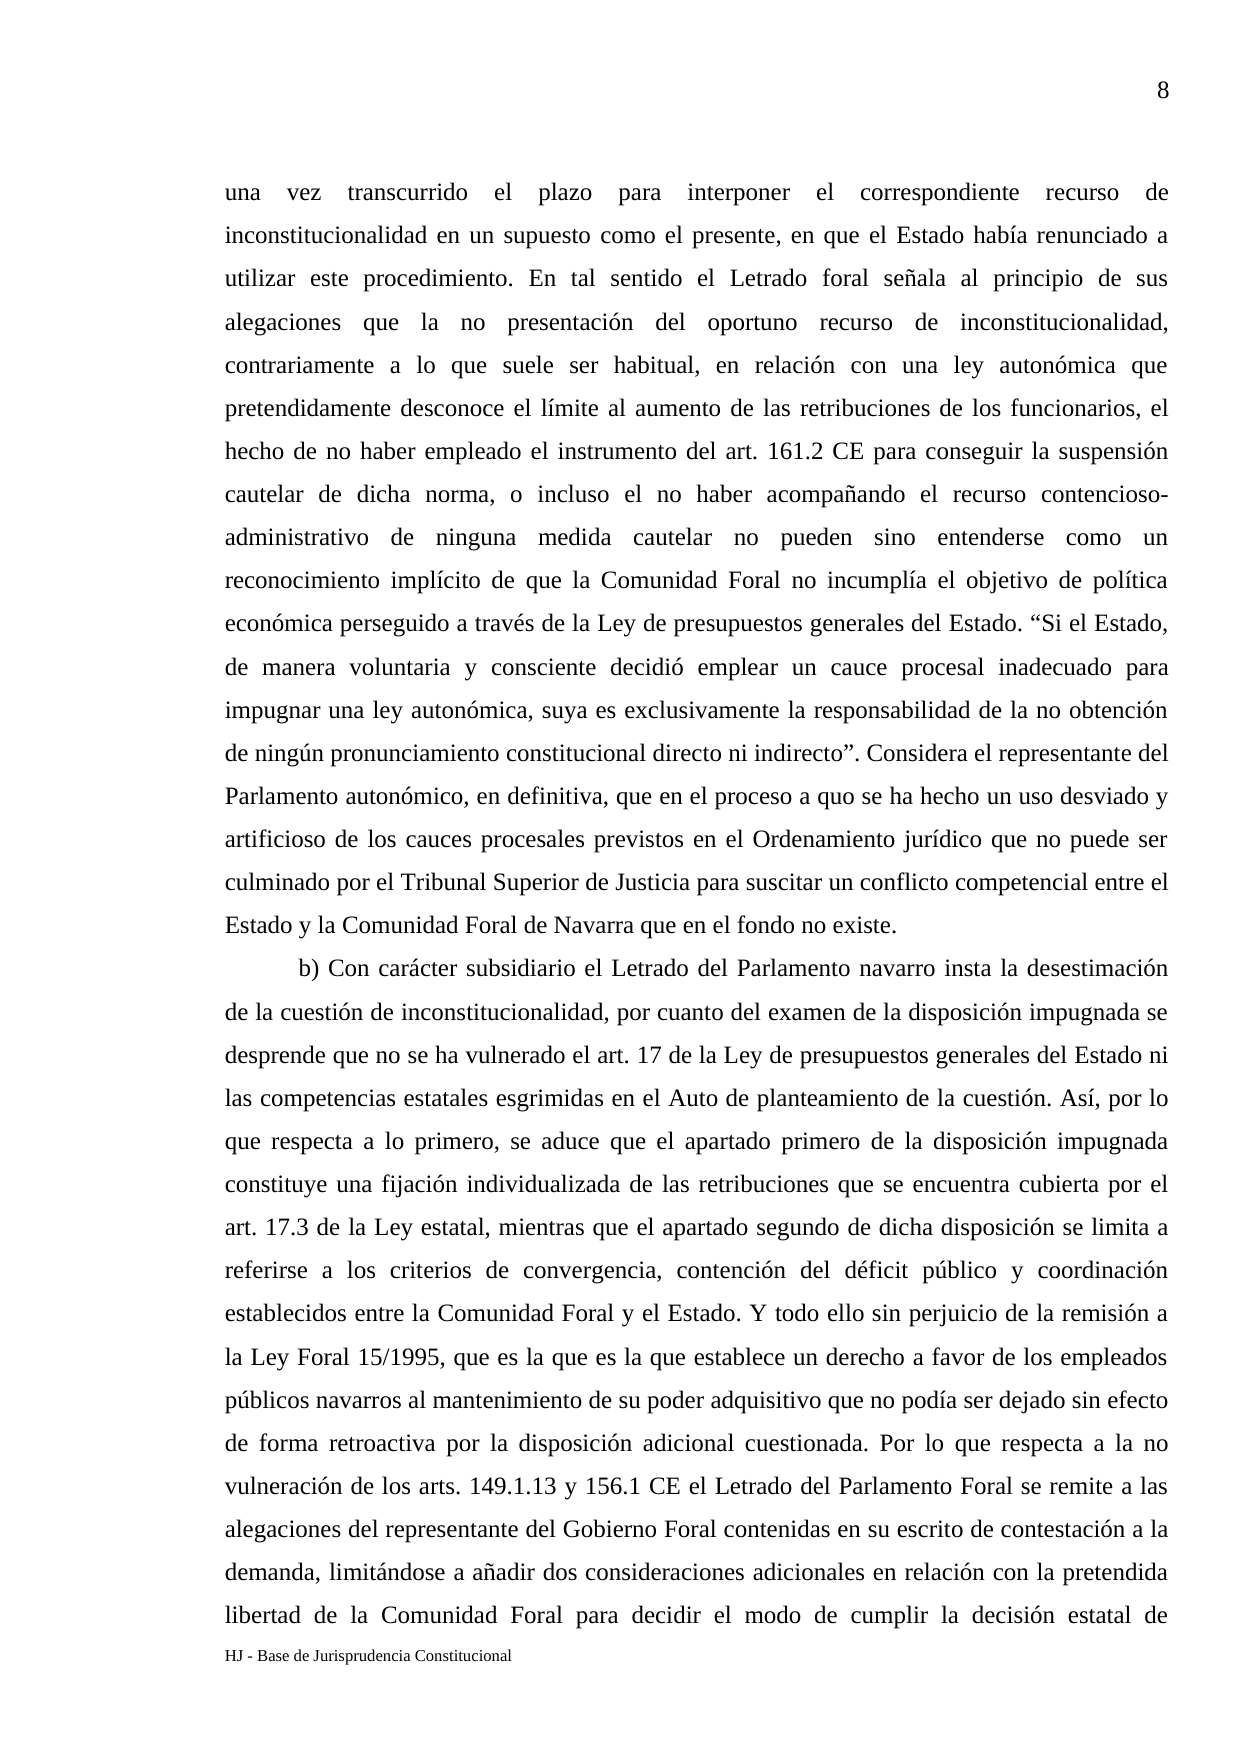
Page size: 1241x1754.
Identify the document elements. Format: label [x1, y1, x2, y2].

text [224, 953, 1169, 1629]
text [224, 177, 1169, 939]
